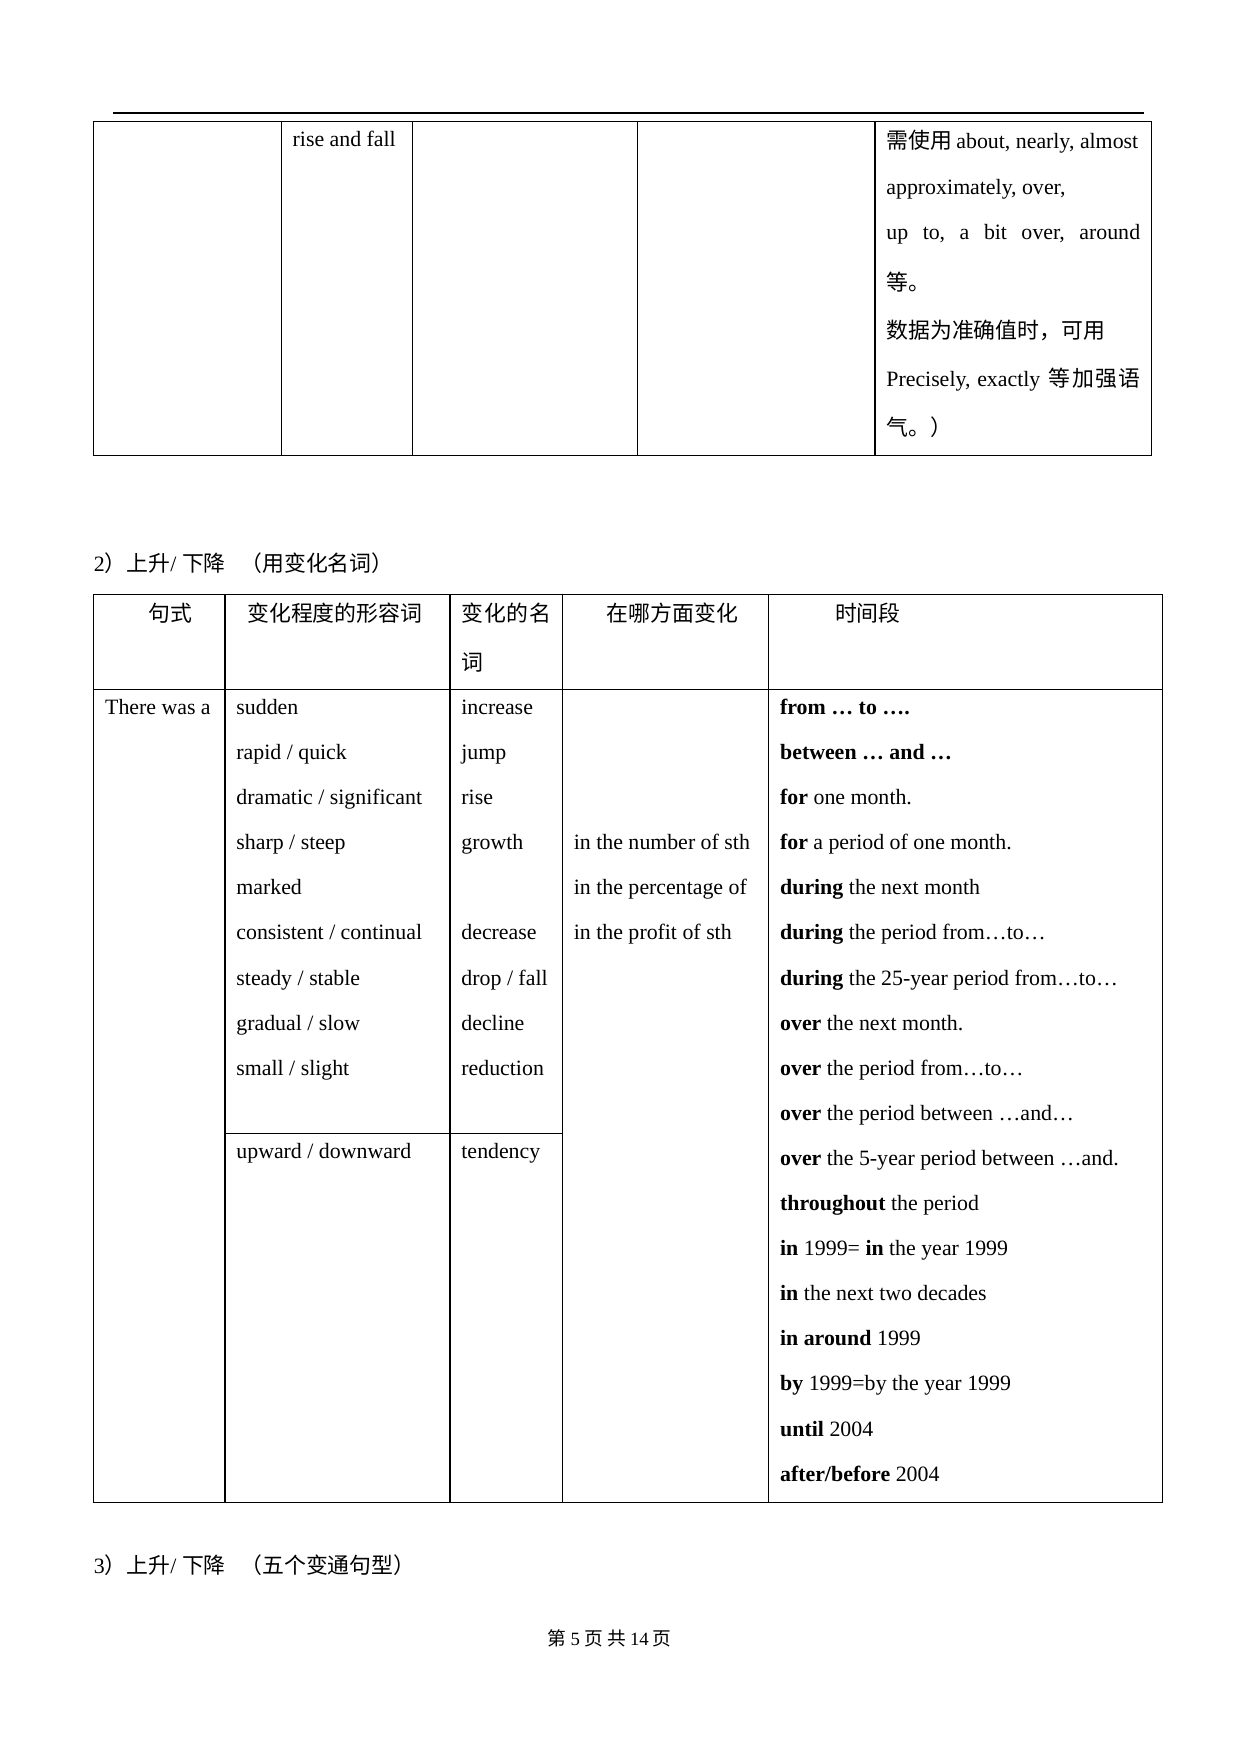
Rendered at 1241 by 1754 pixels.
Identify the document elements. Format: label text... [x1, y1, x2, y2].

table_cell in the number of sth in the percentage of in the profit of sth [563, 690, 768, 1502]
table_cell from … to …. between … and … for one month. for a period of one month. during the next month during the period from…to… during the 25-year period from…to… over the next month. over the period from…to… over the period between …and… over the 5-year period between …and. throughout the period in 1999= in the year 1999 in the next two decades in around 1999 by 1999=by the year 1999 until 2004 after/before 2004 [769, 690, 1162, 1502]
table_header 在哪方面变化 [563, 595, 768, 689]
table_header 句式 [94, 595, 224, 689]
table_cell sudden rapid / quick dramatic / significant sharp / steep marked consistent / continual steady / stable gradual / slow small / slight [226, 690, 449, 1133]
table_header 变化的名词 [451, 595, 562, 689]
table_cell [876, 122, 1151, 455]
table_cell There was a [94, 690, 224, 1502]
table_cell increase jump rise growth decrease drop / fall decline reduction [451, 690, 562, 1133]
text 3）上升/ 下降 （五个变通句型） [94, 1548, 1144, 1581]
table_cell tendency [451, 1134, 562, 1502]
table_cell upward / downward [226, 1134, 449, 1502]
text 2）上升/ 下降 （用变化名词） [94, 546, 1144, 578]
table_header 时间段 [769, 595, 1162, 689]
table_header 变化程度的形容词 [226, 595, 449, 689]
